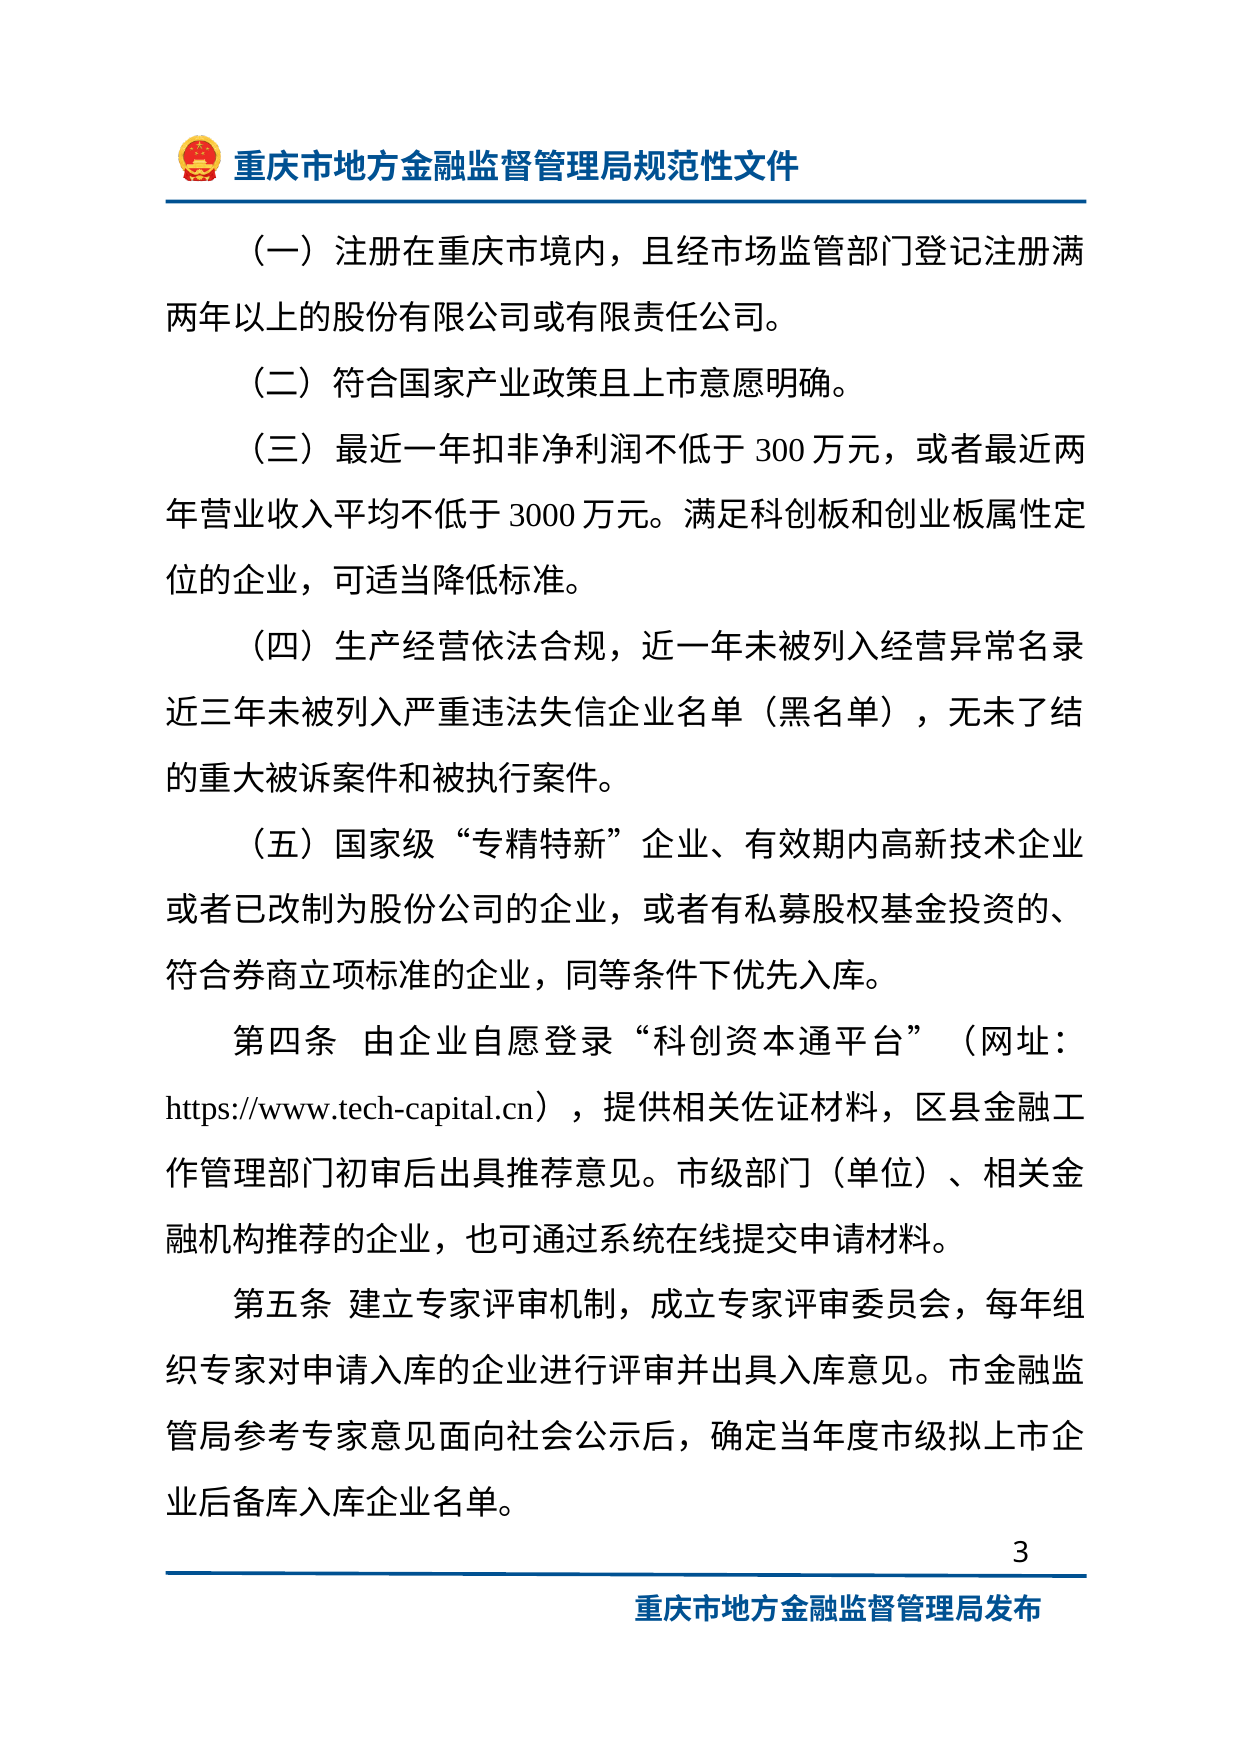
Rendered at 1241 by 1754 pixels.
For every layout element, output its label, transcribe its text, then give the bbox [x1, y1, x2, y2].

text （五）国家级“专精特新”企业、有效期内高新技术企业，或者已改制为股份公司的企业，或者有私募股权基金投资的、符合券商立项标准的企业，同等条件下优先入库。 [165, 809, 1087, 1006]
text （二）符合国家产业政策且上市意愿明确。 [165, 348, 1087, 414]
text （一）注册在重庆市境内，且经市场监管部门登记注册满两年以上的股份有限公司或有限责任公司。 [165, 216, 1087, 348]
text 第四条 由企业自愿登录“科创资本通平台”（网址：https://www.tech-capital.cn），提供相关佐证材料，区县金融工作管理部门初审后出具推荐意见。市级部门（单位）、相关金融机构推荐的企业，也可通过系统在线提交申请材料。 [165, 1006, 1087, 1269]
text （四）生产经营依法合规，近一年未被列入经营异常名录，近三年未被列入严重违法失信企业名单（黑名单），无未了结的重大被诉案件和被执行案件。 [165, 611, 1087, 809]
text 第五条 建立专家评审机制，成立专家评审委员会，每年组织专家对申请入库的企业进行评审并出具入库意见。市金融监管局参考专家意见面向社会公示后，确定当年度市级拟上市企业后备库入库企业名单。 [165, 1269, 1087, 1533]
text （三）最近一年扣非净利润不低于300万元，或者最近两年营业收入平均不低于3000万元。满足科创板和创业板属性定位的企业，可适当降低标准。 [165, 414, 1087, 611]
picture [174, 134, 225, 185]
